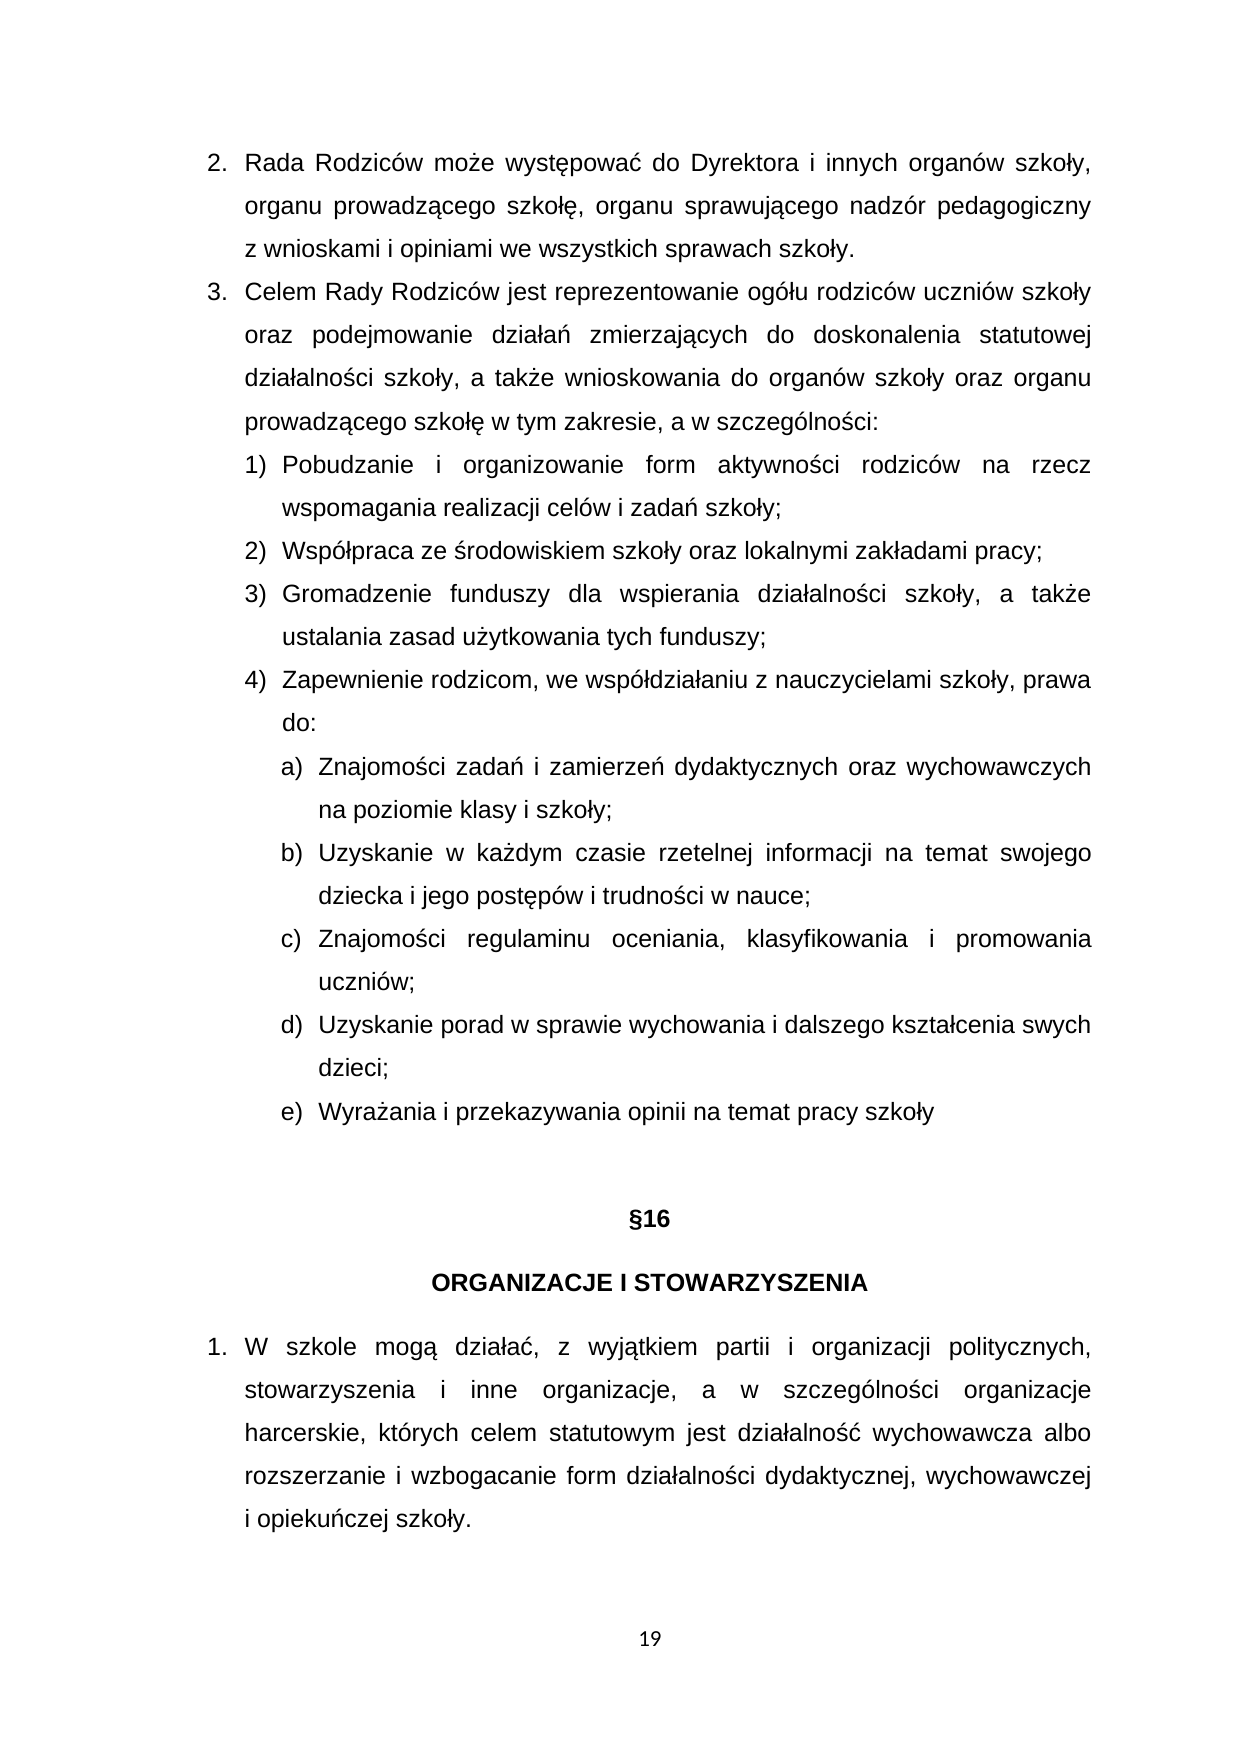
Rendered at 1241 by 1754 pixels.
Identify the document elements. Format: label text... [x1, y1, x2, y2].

list Rada Rodziców może występować do Dyrektora i innych organów szkoły, organu prowadzącego szkołę, organu sprawującego nadzór pedagogiczny z wnioskami i opiniami we wszystkich sprawach szkoły. [207, 148, 1092, 263]
text §16 [207, 1203, 1092, 1232]
list Zapewnienie rodzicom, we współdziałaniu z nauczycielami szkoły, prawa do: [244, 665, 1092, 737]
list Znajomości regulaminu oceniania, klasyfikowania i promowania uczniów; [281, 924, 1092, 996]
list Uzyskanie porad w sprawie wychowania i dalszego kształcenia swych dzieci; [281, 1010, 1092, 1082]
list Wyrażania i przekazywania opinii na temat pracy szkoły [281, 1096, 1092, 1125]
list W szkole mogą działać, z wyjątkiem partii i organizacji politycznych, stowarzyszenia i inne organizacje, a w szczególności organizacje harcerskie, których celem statutowym jest działalność wychowawcza albo rozszerzanie i wzbogacanie form działalności dydaktycznej, wychowawczej i opiekuńczej szkoły. [207, 1331, 1092, 1533]
list Znajomości zadań i zamierzeń dydaktycznych oraz wychowawczych na poziomie klasy i szkoły; [281, 751, 1092, 823]
list Uzyskanie w każdym czasie rzetelnej informacji na temat swojego dziecka i jego postępów i trudności w nauce; [281, 838, 1092, 909]
list Celem Rady Rodziców jest reprezentowanie ogółu rodziców uczniów szkoły oraz podejmowanie działań zmierzających do doskonalenia statutowej działalności szkoły, a także wnioskowania do organów szkoły oraz organu prowadzącego szkołę w tym zakresie, a w szczególności: [207, 277, 1092, 435]
list Gromadzenie funduszy dla wspierania działalności szkoły, a także ustalania zasad użytkowania tych funduszy; [244, 579, 1092, 651]
text ORGANIZACJE I STOWARZYSZENIA [207, 1267, 1092, 1296]
list Współpraca ze środowiskiem szkoły oraz lokalnymi zakładami pracy; [244, 536, 1092, 564]
list Pobudzanie i organizowanie form aktywności rodziców na rzecz wspomagania realizacji celów i zadań szkoły; [244, 449, 1092, 521]
